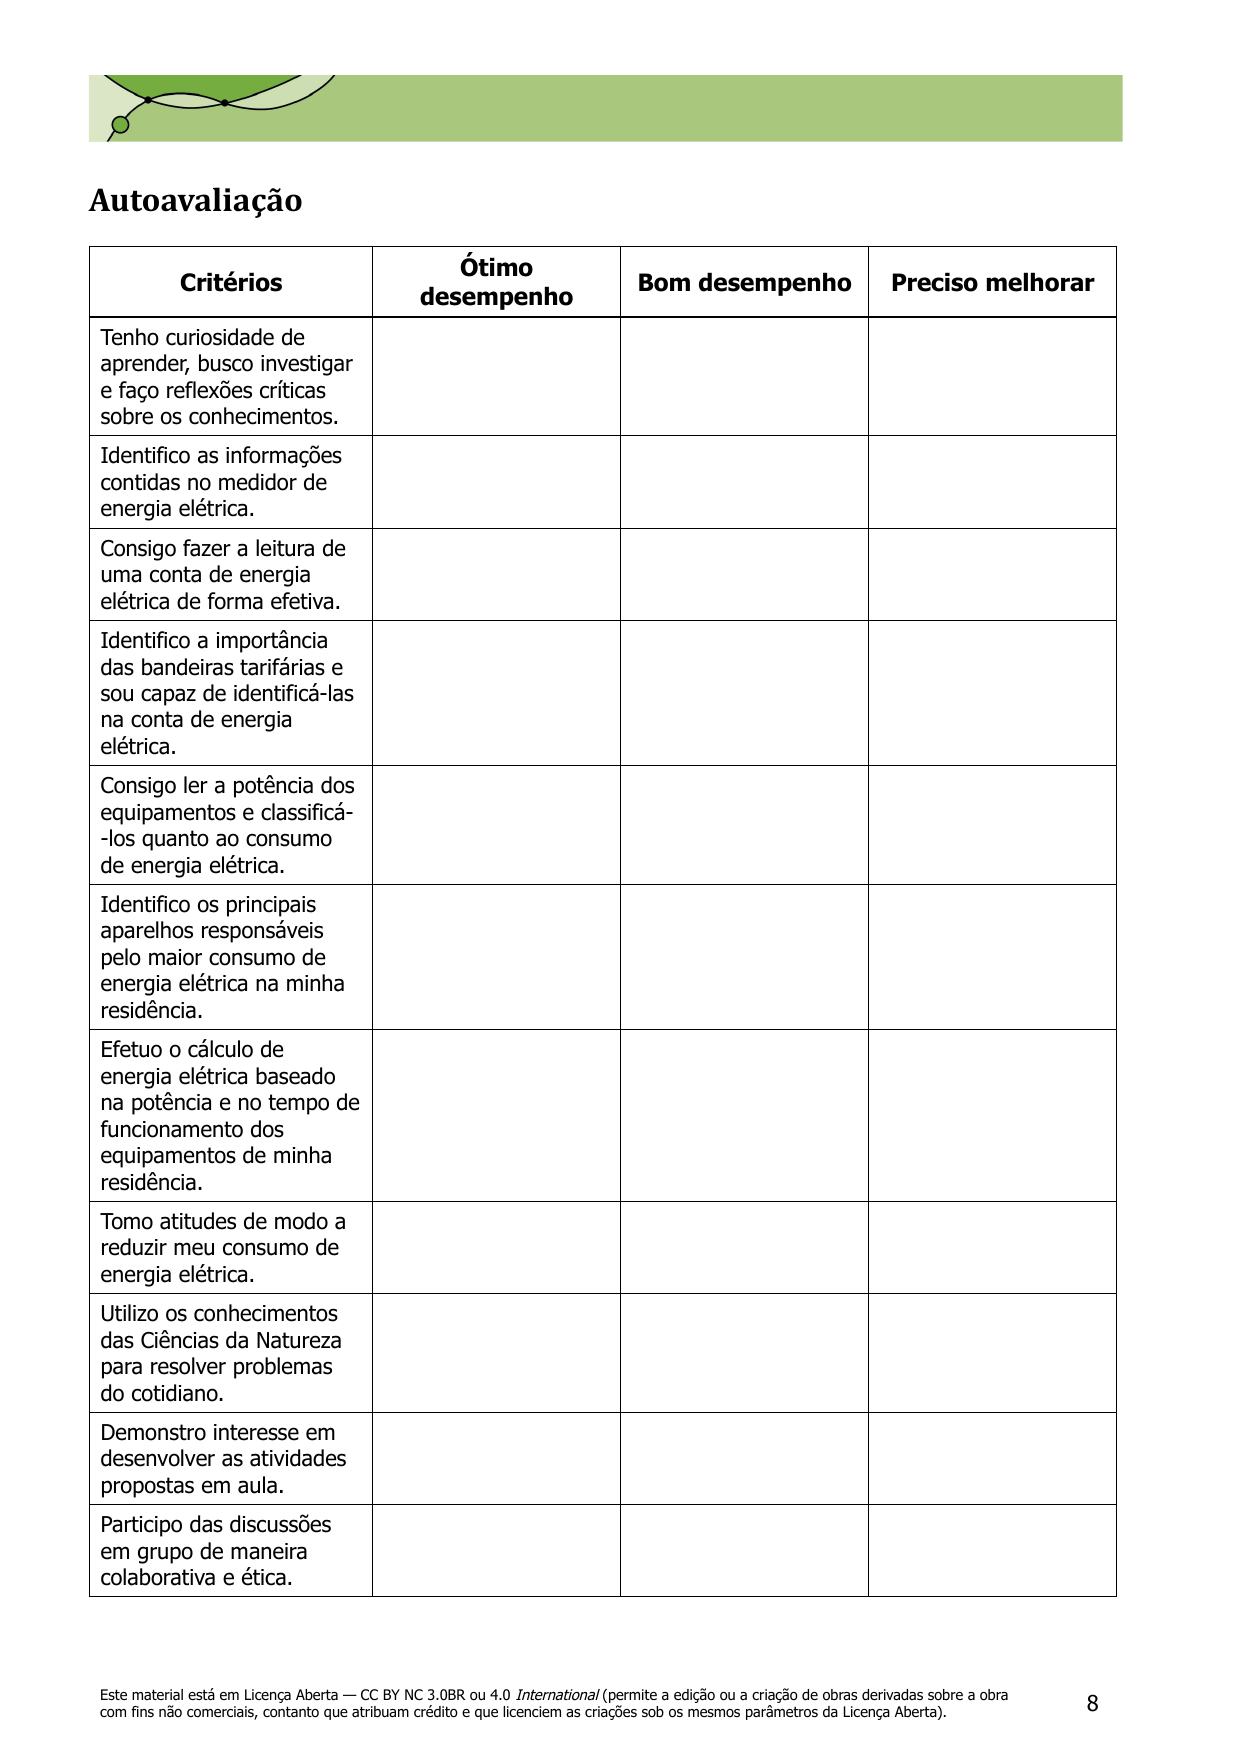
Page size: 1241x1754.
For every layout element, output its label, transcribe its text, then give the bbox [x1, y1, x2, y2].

table_cell [621, 436, 868, 527]
table_cell Participo das discussões em grupo de maneira colaborativa e ética. [90, 1505, 372, 1596]
table_cell Identifico as informações contidas no medidor de energia elétrica. [90, 436, 372, 527]
table_cell [373, 436, 620, 527]
table_cell Consigo ler a potência dos equipamentos e classificá- -los quanto ao consumo de energia elétrica. [90, 766, 372, 884]
table_cell [621, 621, 868, 765]
table_cell Identifico a importância das bandeiras tarifárias e sou capaz de identificá-las na conta de energia elétrica. [90, 621, 372, 765]
table_cell Tomo atitudes de modo a reduzir meu consumo de energia elétrica. [90, 1202, 372, 1293]
table_cell [869, 766, 1116, 884]
table_header Ótimo desempenho [373, 247, 620, 316]
text Autoavaliação [89, 180, 1152, 219]
table_cell Utilizo os conhecimentos das Ciências da Natureza para resolver problemas do cotidiano. [90, 1294, 372, 1412]
table_cell Tenho curiosidade de aprender, busco investigar e faço reflexões críticas sobre os conhecimentos. [90, 318, 372, 435]
table_cell [373, 1505, 620, 1596]
table_cell [373, 529, 620, 620]
table_cell [621, 1202, 868, 1293]
table_cell [373, 766, 620, 884]
table_cell Efetuo o cálculo de energia elétrica baseado na potência e no tempo de funcionamento dos equipamentos de minha residência. [90, 1030, 372, 1201]
table_header Bom desempenho [621, 247, 868, 316]
table_cell [869, 1505, 1116, 1596]
table_cell [869, 529, 1116, 620]
table_cell [869, 318, 1116, 435]
table_cell [869, 885, 1116, 1029]
table_cell [373, 621, 620, 765]
table_cell [869, 436, 1116, 527]
table_cell [869, 1294, 1116, 1412]
table_cell [621, 529, 868, 620]
table_header Preciso melhorar [869, 247, 1116, 316]
table_cell [621, 1294, 868, 1412]
table_cell [373, 1202, 620, 1293]
table_cell [621, 318, 868, 435]
table_cell [621, 1030, 868, 1201]
table_cell Consigo fazer a leitura de uma conta de energia elétrica de forma efetiva. [90, 529, 372, 620]
table_cell [621, 885, 868, 1029]
table_header Critérios [90, 247, 372, 316]
picture [88, 75, 1123, 154]
table_cell [869, 1413, 1116, 1504]
table_cell Demonstro interesse em desenvolver as atividades propostas em aula. [90, 1413, 372, 1504]
table_cell [373, 1030, 620, 1201]
table_cell [373, 1413, 620, 1504]
table_cell [373, 885, 620, 1029]
table_cell [373, 318, 620, 435]
table_cell [621, 1413, 868, 1504]
table_cell [869, 621, 1116, 765]
table_cell [621, 766, 868, 884]
table_cell Identifico os principais aparelhos responsáveis pelo maior consumo de energia elétrica na minha residência. [90, 885, 372, 1029]
table_cell [621, 1505, 868, 1596]
table_cell [869, 1030, 1116, 1201]
table_cell [869, 1202, 1116, 1293]
table_cell [373, 1294, 620, 1412]
